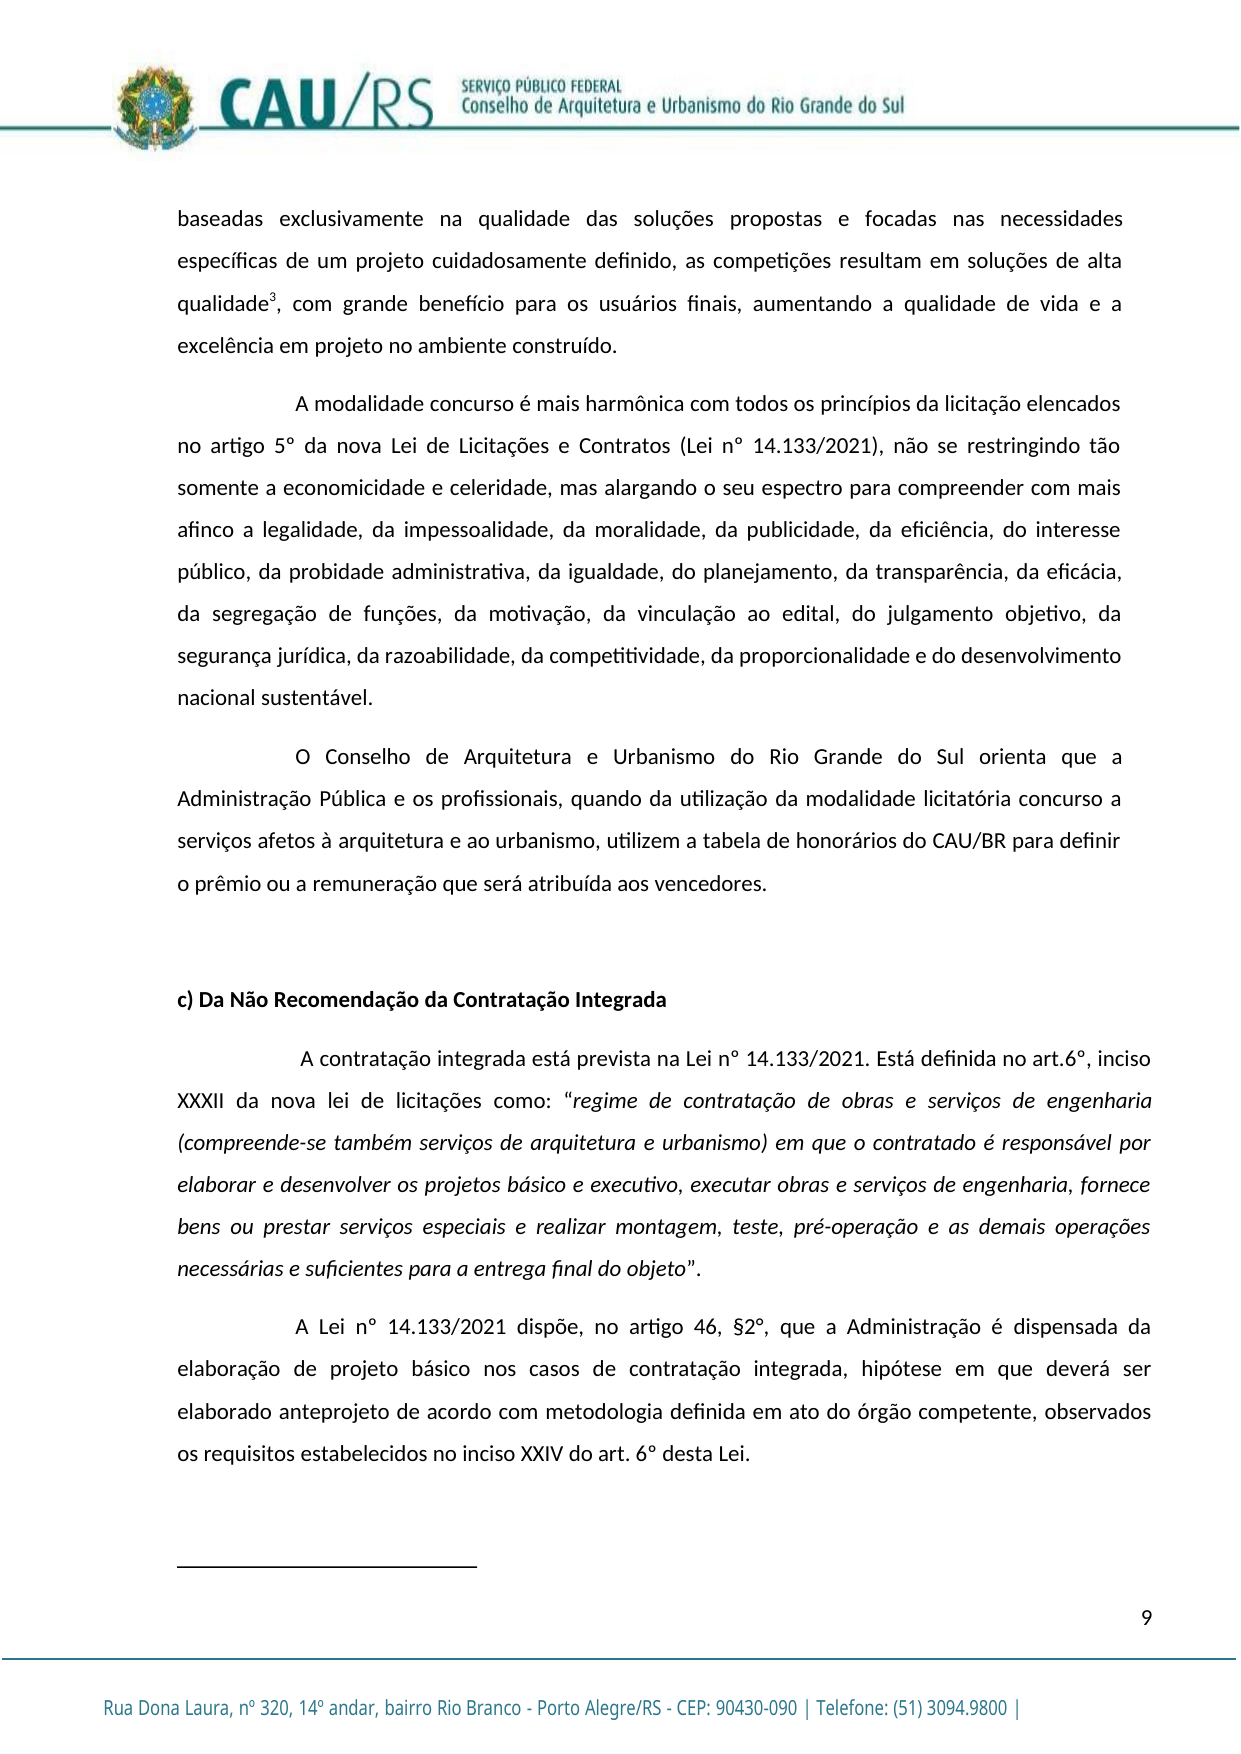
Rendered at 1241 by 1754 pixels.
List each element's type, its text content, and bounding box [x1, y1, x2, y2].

picture [0, 49, 1240, 161]
text baseadas exclusivamente na qualidade das soluções propostas e focadas nas necessidades específicas de um projeto cuidadosamente definido, as competições resultam em soluções de alta qualidade3, com grande benefício para os usuários finais, aumentando a qualidade de vida e a excelência em projeto no ambiente construído. [177, 204, 1124, 359]
text A contratação integrada está prevista na Lei nº 14.133/2021. Está definida no art.6º, inciso XXXII da nova lei de licitações como: “regime de contratação de obras e serviços de engenharia (compreende-se também serviços de arquitetura e urbanismo) em que o contratado é responsável por elaborar e desenvolver os projetos básico e executivo, executar obras e serviços de engenharia, fornece bens ou prestar serviços especiais e realizar montagem, teste, pré-operação e as demais operações necessárias e suficientes para a entrega final do objeto”. [177, 1044, 1152, 1282]
subtitle Da Não Recomendação da Contratação Integrada [177, 986, 1163, 1014]
text O Conselho de Arquitetura e Urbanismo do Rio Grande do Sul orienta que a Administração Pública e os profissionais, quando da utilização da modalidade licitatória concurso a serviços afetos à arquitetura e ao urbanismo, utilizem a tabela de honorários do CAU/BR para definir o prêmio ou a remuneração que será atribuída aos vencedores. [177, 742, 1123, 897]
text A modalidade concurso é mais harmônica com todos os princípios da licitação elencados no artigo 5º da nova Lei de Licitações e Contratos (Lei nº 14.133/2021), não se restringindo tão somente a economicidade e celeridade, mas alargando o seu espectro para compreender com mais afinco a legalidade, da impessoalidade, da moralidade, da publicidade, da eficiência, do interesse público, da probidade administrativa, da igualdade, do planejamento, da transparência, da eficácia, da segregação de funções, da motivação, da vinculação ao edital, do julgamento objetivo, da segurança jurídica, da razoabilidade, da competitividade, da proporcionalidade e do desenvolvimento nacional sustentável. [177, 389, 1123, 711]
text A Lei nº 14.133/2021 dispõe, no artigo 46, §2°, que a Administração é dispensada da elaboração de projeto básico nos casos de contratação integrada, hipótese em que deverá ser elaborado anteprojeto de acordo com metodologia definida em ato do órgão competente, observados os requisitos estabelecidos no inciso XXIV do art. 6º desta Lei. [177, 1312, 1152, 1467]
text 9 [167, 1603, 1152, 1631]
